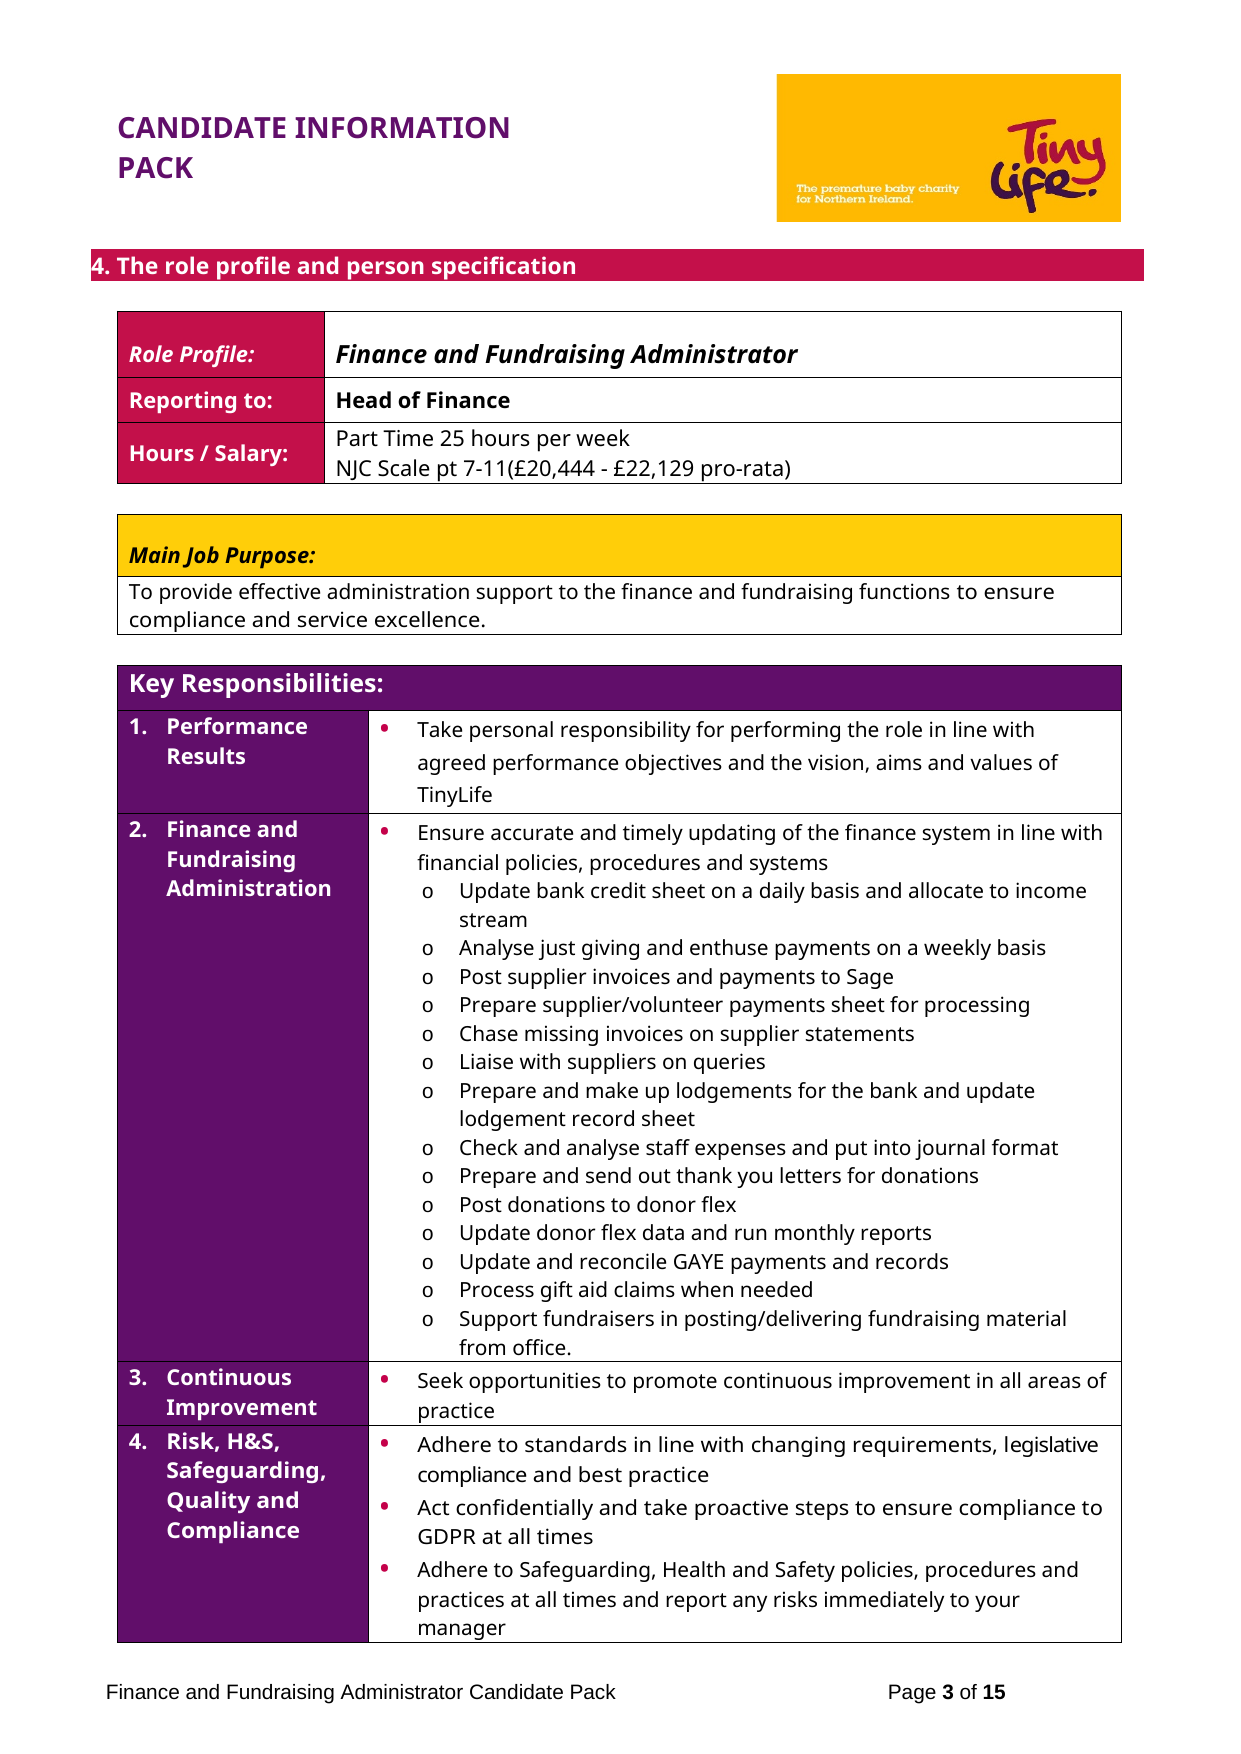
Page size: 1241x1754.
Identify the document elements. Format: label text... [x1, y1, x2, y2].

table_cell Finance and Fundraising Administration [118, 814, 368, 1361]
table_header Role Profile: [118, 312, 324, 377]
table_cell Adhere to standards in line with changing requirements, legislative compliance and best practice Act confidentially and take proactive steps to ensure compliance to GDPR at all times Adhere to Safeguarding, Health and Safety policies, procedures and practices at all times and report any risks immediately to your manager [369, 1426, 1121, 1642]
table_cell Part Time 25 hours per week NJC Scale pt 7-11(£20,444 - £22,129 pro-rata) [325, 423, 1121, 483]
table_cell To provide effective administration support to the finance and fundraising functions to ensure compliance and service excellence. [118, 577, 1121, 634]
table_header Finance and Fundraising Administrator [325, 312, 1121, 377]
table_cell Seek opportunities to promote continuous improvement in all areas of practice [369, 1362, 1121, 1425]
table_cell Take personal responsibility for performing the role in line with agreed performance objectives and the vision, aims and values of TinyLife [369, 711, 1121, 813]
text 4. The role profile and person specification [91, 249, 1144, 281]
table_cell Performance Results [118, 711, 368, 813]
table_header Key Responsibilities: [118, 666, 1121, 710]
table_cell Continuous Improvement [118, 1362, 368, 1425]
table_cell Reporting to: [118, 378, 324, 422]
table_cell Hours / Salary: [118, 423, 324, 483]
table_cell Head of Finance [325, 378, 1121, 422]
table_header Main Job Purpose: [118, 515, 1121, 576]
picture [776, 74, 1121, 222]
table_cell Ensure accurate and timely updating of the finance system in line with financial policies, procedures and systems Update bank credit sheet on a daily basis and allocate to income stream Analyse just giving and enthuse payments on a weekly basis Post supplier invoices and payments to Sage Prepare supplier/volunteer payments sheet for processing Chase missing invoices on supplier statements Liaise with suppliers on queries Prepare and make up lodgements for the bank and update lodgement record sheet Check and analyse staff expenses and put into journal format Prepare and send out thank you letters for donations Post donations to donor flex Update donor flex data and run monthly reports Update and reconcile GAYE payments and records Process gift aid claims when needed Support fundraisers in posting/delivering fundraising material from office. [369, 814, 1121, 1361]
table_cell Risk, H&S, Safeguarding, Quality and Compliance [118, 1426, 368, 1642]
